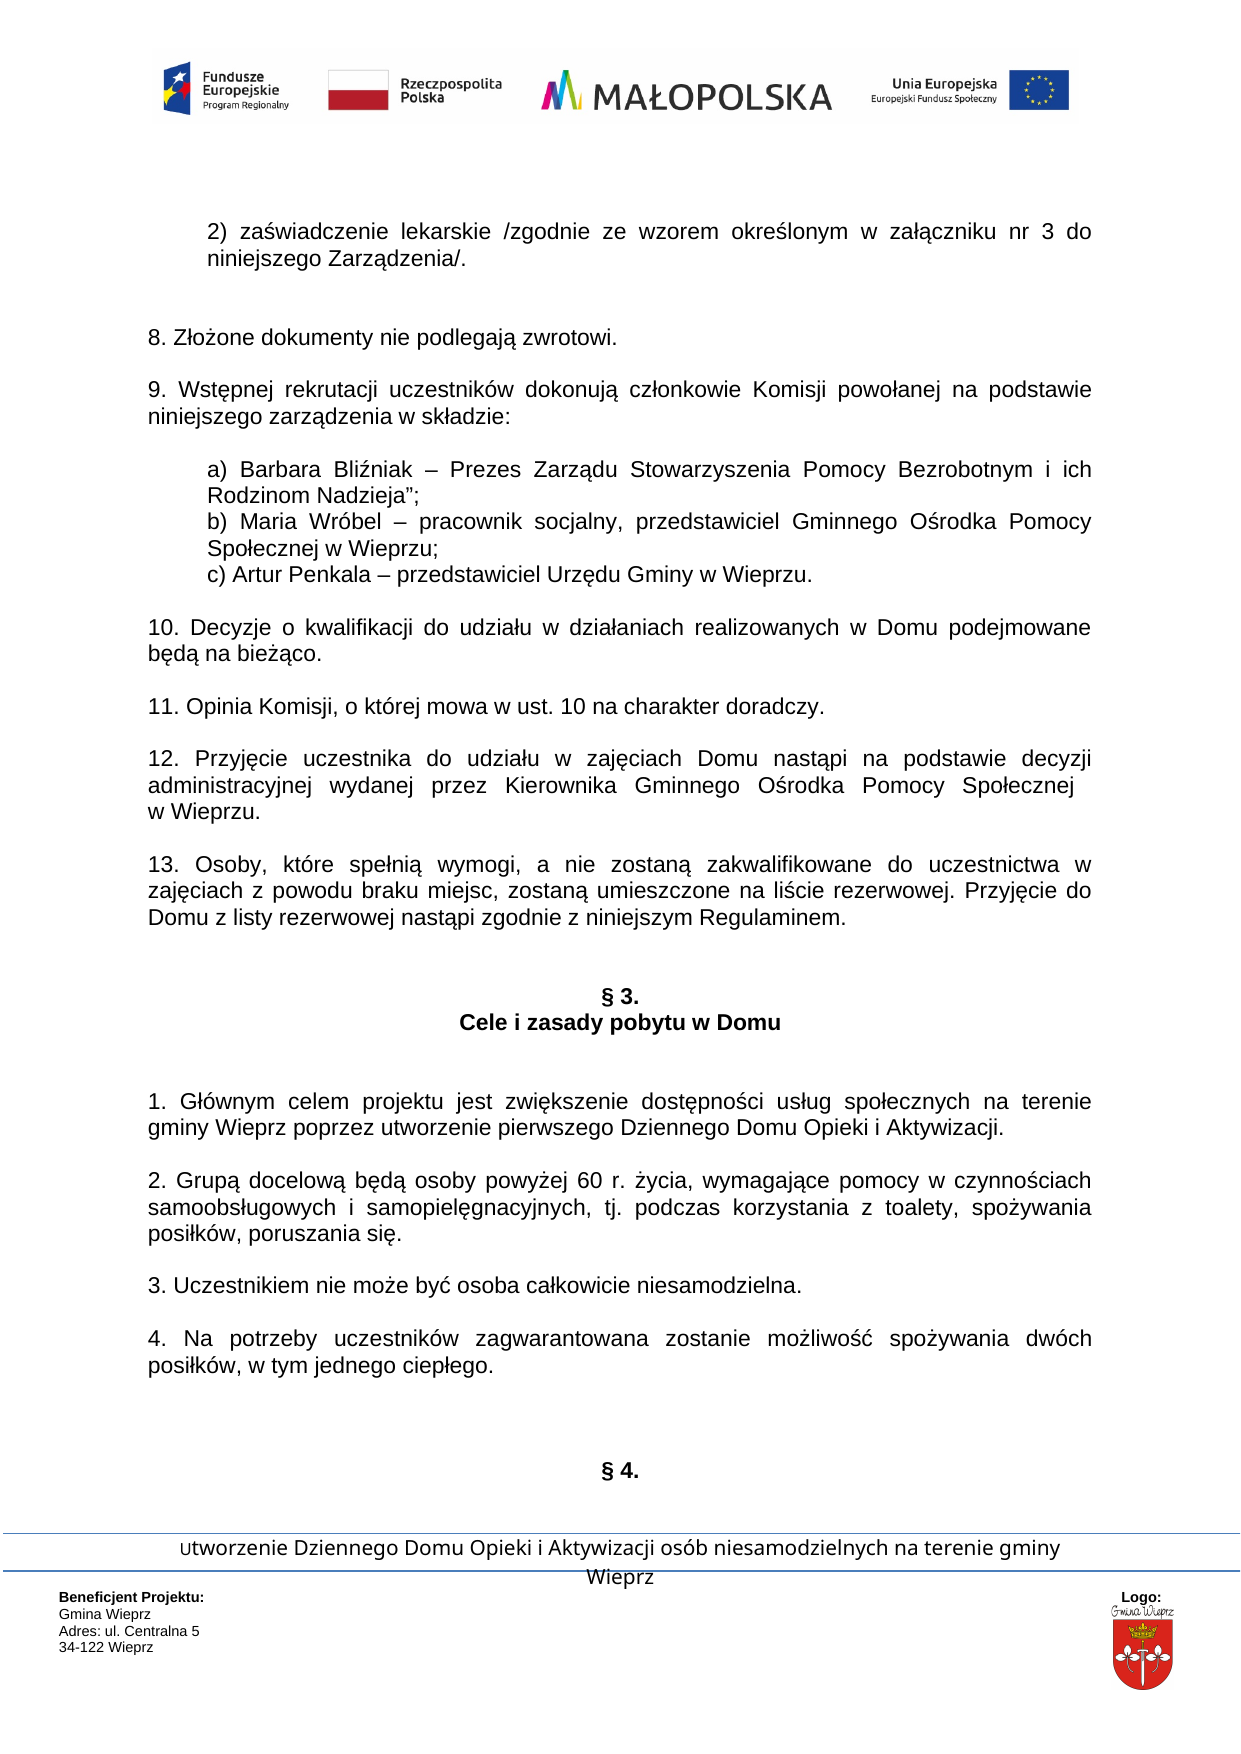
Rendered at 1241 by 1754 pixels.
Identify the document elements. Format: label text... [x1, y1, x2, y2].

text b) Maria Wróbel – pracownik socjalny, przedstawiciel Gminnego Ośrodka Pomocy Społecznej w Wieprzu; [207, 508, 1092, 561]
text § 3. [148, 983, 1092, 1009]
text 4. Na potrzeby uczestników zagwarantowana zostanie możliwość spożywania dwóch posiłków, w tym jednego ciepłego. [148, 1325, 1092, 1378]
text c) Artur Penkala – przedstawiciel Urzędu Gminy w Wieprzu. [207, 561, 1092, 587]
text 3. Uczestnikiem nie może być osoba całkowicie niesamodzielna. [148, 1272, 1092, 1299]
text 8. Złożone dokumenty nie podlegają zwrotowi. [148, 324, 1092, 350]
text 1. Głównym celem projektu jest zwiększenie dostępności usług społecznych na terenie gminy Wieprz poprzez utworzenie pierwszego Dziennego Domu Opieki i Aktywizacji. [148, 1088, 1092, 1141]
text § 4. [148, 1457, 1092, 1483]
text 10. Decyzje o kwalifikacji do udziału w działaniach realizowanych w Domu podejmowane będą na bieżąco. [148, 614, 1092, 666]
text a) Barbara Bliźniak – Prezes Zarządu Stowarzyszenia Pomocy Bezrobotnym i ich Rodzinom Nadzieja”; [207, 456, 1092, 508]
text 2. Grupą docelową będą osoby powyżej 60 r. życia, wymagające pomocy w czynnościach samoobsługowych i samopielęgnacyjnych, tj. podczas korzystania z toalety, spożywania posiłków, poruszania się. [148, 1167, 1092, 1246]
text 12. Przyjęcie uczestnika do udziału w zajęciach Domu nastąpi na podstawie decyzji administracyjnej wydanej przez Kierownika Gminnego Ośrodka Pomocy Społecznej w Wieprzu. [148, 745, 1092, 824]
text Cele i zasady pobytu w Domu [148, 1009, 1092, 1035]
text 11. Opinia Komisji, o której mowa w ust. 10 na charakter doradczy. [148, 693, 1092, 719]
text 9. Wstępnej rekrutacji uczestników dokonują członkowie Komisji powołanej na podstawie niniejszego zarządzenia w składzie: [148, 376, 1092, 429]
text 2) zaświadczenie lekarskie /zgodnie ze wzorem określonym w załączniku nr 3 do niniejszego Zarządzenia/. [207, 218, 1092, 271]
picture [150, 48, 1079, 123]
text 13. Osoby, które spełnią wymogi, a nie zostaną zakwalifikowane do uczestnictwa w zajęciach z powodu braku miejsc, zostaną umieszczone na liście rezerwowej. Przyjęcie do Domu z listy rezerwowej nastąpi zgodnie z niniejszym Regulaminem. [148, 851, 1092, 930]
picture [1111, 1605, 1174, 1690]
